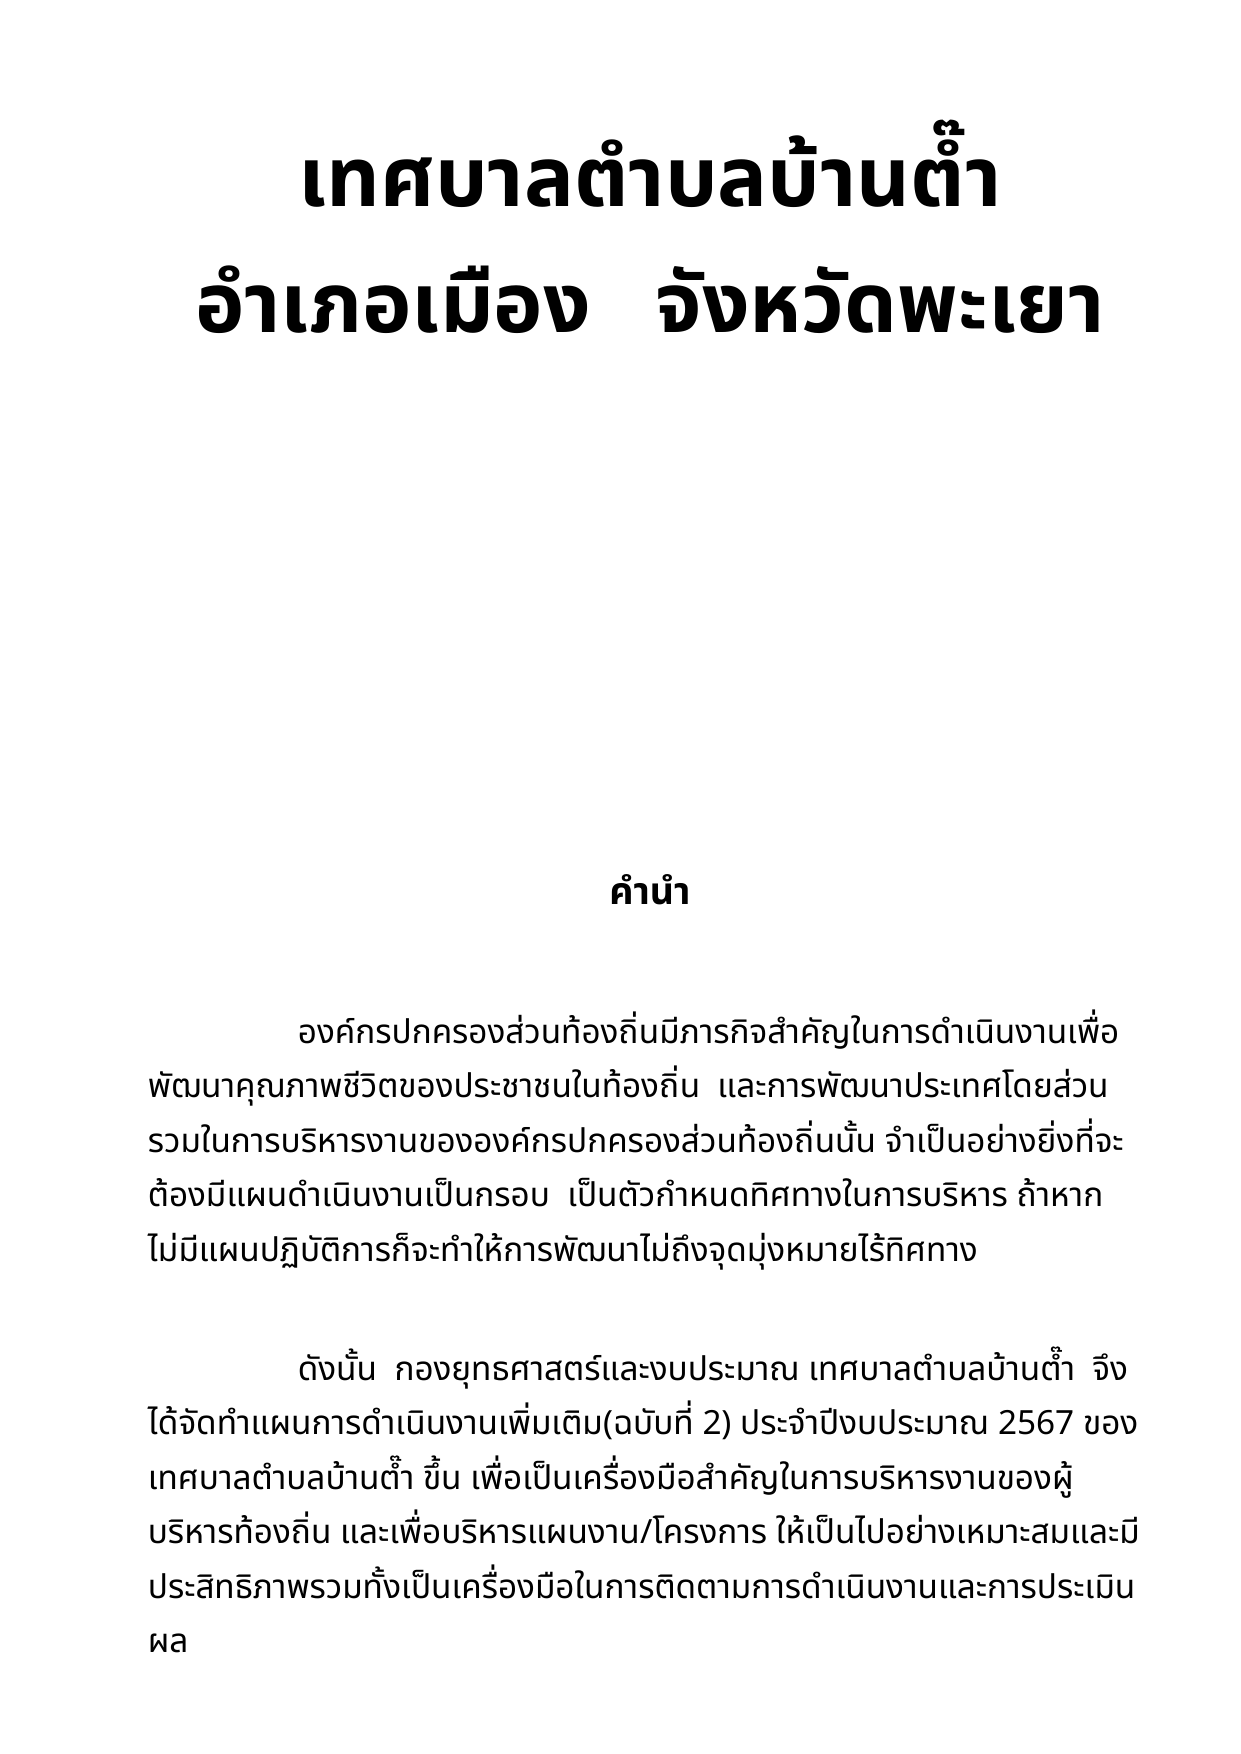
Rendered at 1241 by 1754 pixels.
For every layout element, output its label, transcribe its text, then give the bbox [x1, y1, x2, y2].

text อำเภอเมือง จังหวัดพะเยา [148, 244, 1152, 370]
text คำนำ [148, 864, 1152, 921]
text เทศบาลตำบลบ้านต๊ำ [148, 118, 1152, 244]
text องค์กรปกครองส่วนท้องถิ่นมีภารกิจสำคัญในการดำเนินงานเพื่อพัฒนาคุณภาพชีวิตของประชาชนในท้องถิ่น และการพัฒนาประเทศโดยส่วนรวมในการบริหารงานขององค์กรปกครองส่วนท้องถิ่นนั้น จำเป็นอย่างยิ่งที่จะต้องมีแผนดำเนินงานเป็นกรอบ เป็นตัวกำหนดทิศทางในการบริหาร ถ้าหากไม่มีแผนปฏิบัติการก็จะทำให้การพัฒนาไม่ถึงจุดมุ่งหมายไร้ทิศทาง [148, 1008, 1152, 1276]
text ดังนั้น กองยุทธศาสตร์และงบประมาณ เทศบาลตำบลบ้านต๊ำ จึงได้จัดทำแผนการดำเนินงานเพิ่มเติม(ฉบับที่ 2) ประจำปีงบประมาณ 2567 ของเทศบาลตำบลบ้านต๊ำ ขึ้น เพื่อเป็นเครื่องมือสำคัญในการบริหารงานของผู้บริหารท้องถิ่น และเพื่อบริหารแผนงาน/โครงการ ให้เป็นไปอย่างเหมาะสมและมีประสิทธิภาพรวมทั้งเป็นเครื่องมือในการติดตามการดำเนินงานและการประเมินผล [148, 1345, 1152, 1668]
